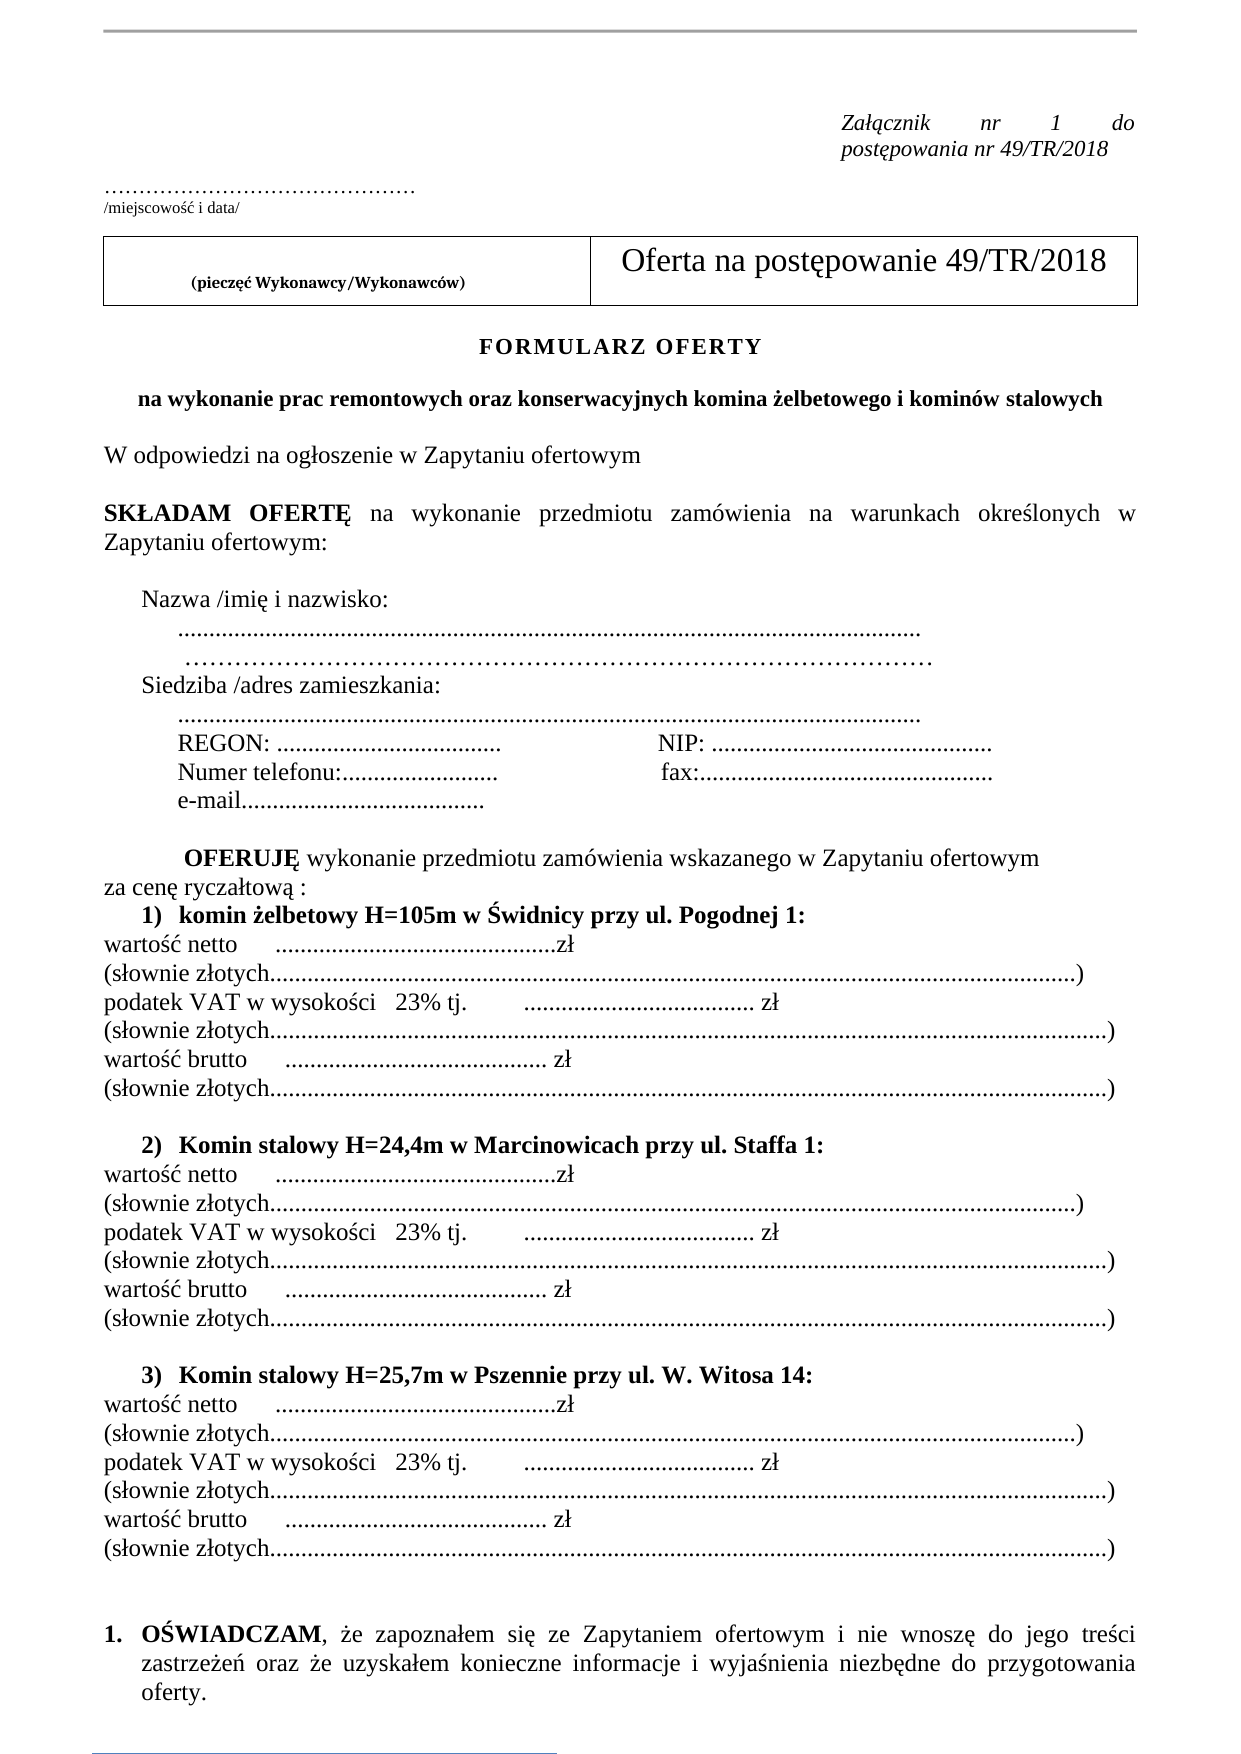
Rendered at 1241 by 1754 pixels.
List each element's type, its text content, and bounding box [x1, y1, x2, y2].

text (słownie złotych......................................................................................................................................) [103, 1246, 1137, 1274]
text (słownie złotych.................................................................................................................................) [103, 1188, 1137, 1217]
text SKŁADAM OFERTĘ na wykonanie przedmiotu zamówienia na warunkach określonych w Zapytaniu ofertowym: [103, 498, 1137, 556]
text wartość netto .............................................zł [103, 929, 1137, 958]
text wartość brutto .......................................... zł [103, 1274, 1137, 1303]
text OFERUJĘ wykonanie przedmiotu zamówienia wskazanego w Zapytaniu ofertowym [177, 843, 1137, 872]
text Nazwa /imię i nazwisko: [141, 584, 1137, 613]
text Siedziba /adres zamieszkania: [141, 671, 1137, 699]
text Załącznik nr 1 do postępowania nr 49/TR/2018 [841, 109, 1137, 161]
text za cenę ryczałtową : [103, 872, 1137, 901]
list OŚWIADCZAM, że zapoznałem się ze Zapytaniem ofertowym i nie wnoszę do jego treści zastrzeżeń oraz że uzyskałem konieczne informacje i wyjaśnienia niezbędne do przygotowania oferty. [103, 1619, 1137, 1706]
text (słownie złotych......................................................................................................................................) [103, 1073, 1137, 1102]
text /miejscowość i data/ [103, 198, 1137, 217]
text podatek VAT w wysokości 23% tj. ..................................... zł [103, 1447, 1137, 1476]
list Komin stalowy H=24,4m w Marcinowicach przy ul. Staffa 1: [141, 1131, 1137, 1159]
text ....................................................................................................................... [177, 699, 1137, 728]
text REGON: .................................... NIP: ............................................. [177, 728, 1137, 757]
text (słownie złotych......................................................................................................................................) [103, 1303, 1137, 1332]
text Numer telefonu:......................... fax:............................................... [177, 757, 1137, 786]
text (słownie złotych.................................................................................................................................) [103, 958, 1137, 987]
text wartość netto .............................................zł [103, 1159, 1137, 1188]
text wartość netto .............................................zł [103, 1389, 1137, 1418]
text podatek VAT w wysokości 23% tj. ..................................... zł [103, 987, 1137, 1016]
text na wykonanie prac remontowych oraz konserwacyjnych komina żelbetowego i kominów stalowych [103, 385, 1137, 412]
text ……………………………………………………………………………… [177, 642, 1137, 671]
table_header Oferta na postępowanie 49/TR/2018 [591, 237, 1137, 305]
text ....................................................................................................................... [177, 613, 1137, 642]
text (słownie złotych......................................................................................................................................) [103, 1533, 1137, 1562]
list Komin stalowy H=25,7m w Pszennie przy ul. W. Witosa 14: [141, 1361, 1137, 1389]
text (słownie złotych.................................................................................................................................) [103, 1418, 1137, 1447]
table_header (pieczęć Wykonawcy/Wykonawców) [104, 237, 590, 305]
text podatek VAT w wysokości 23% tj. ..................................... zł [103, 1217, 1137, 1246]
text (słownie złotych......................................................................................................................................) [103, 1016, 1137, 1044]
text W odpowiedzi na ogłoszenie w Zapytaniu ofertowym [103, 441, 1137, 469]
text ……………………………………… [103, 174, 1137, 198]
list komin żelbetowy H=105m w Świdnicy przy ul. Pogodnej 1: [141, 901, 1137, 929]
text (słownie złotych......................................................................................................................................) [103, 1476, 1137, 1504]
text e-mail....................................... [177, 786, 1137, 814]
text FORMULARZ OFERTY [103, 333, 1137, 359]
text wartość brutto .......................................... zł [103, 1044, 1137, 1073]
text wartość brutto .......................................... zł [103, 1504, 1137, 1533]
